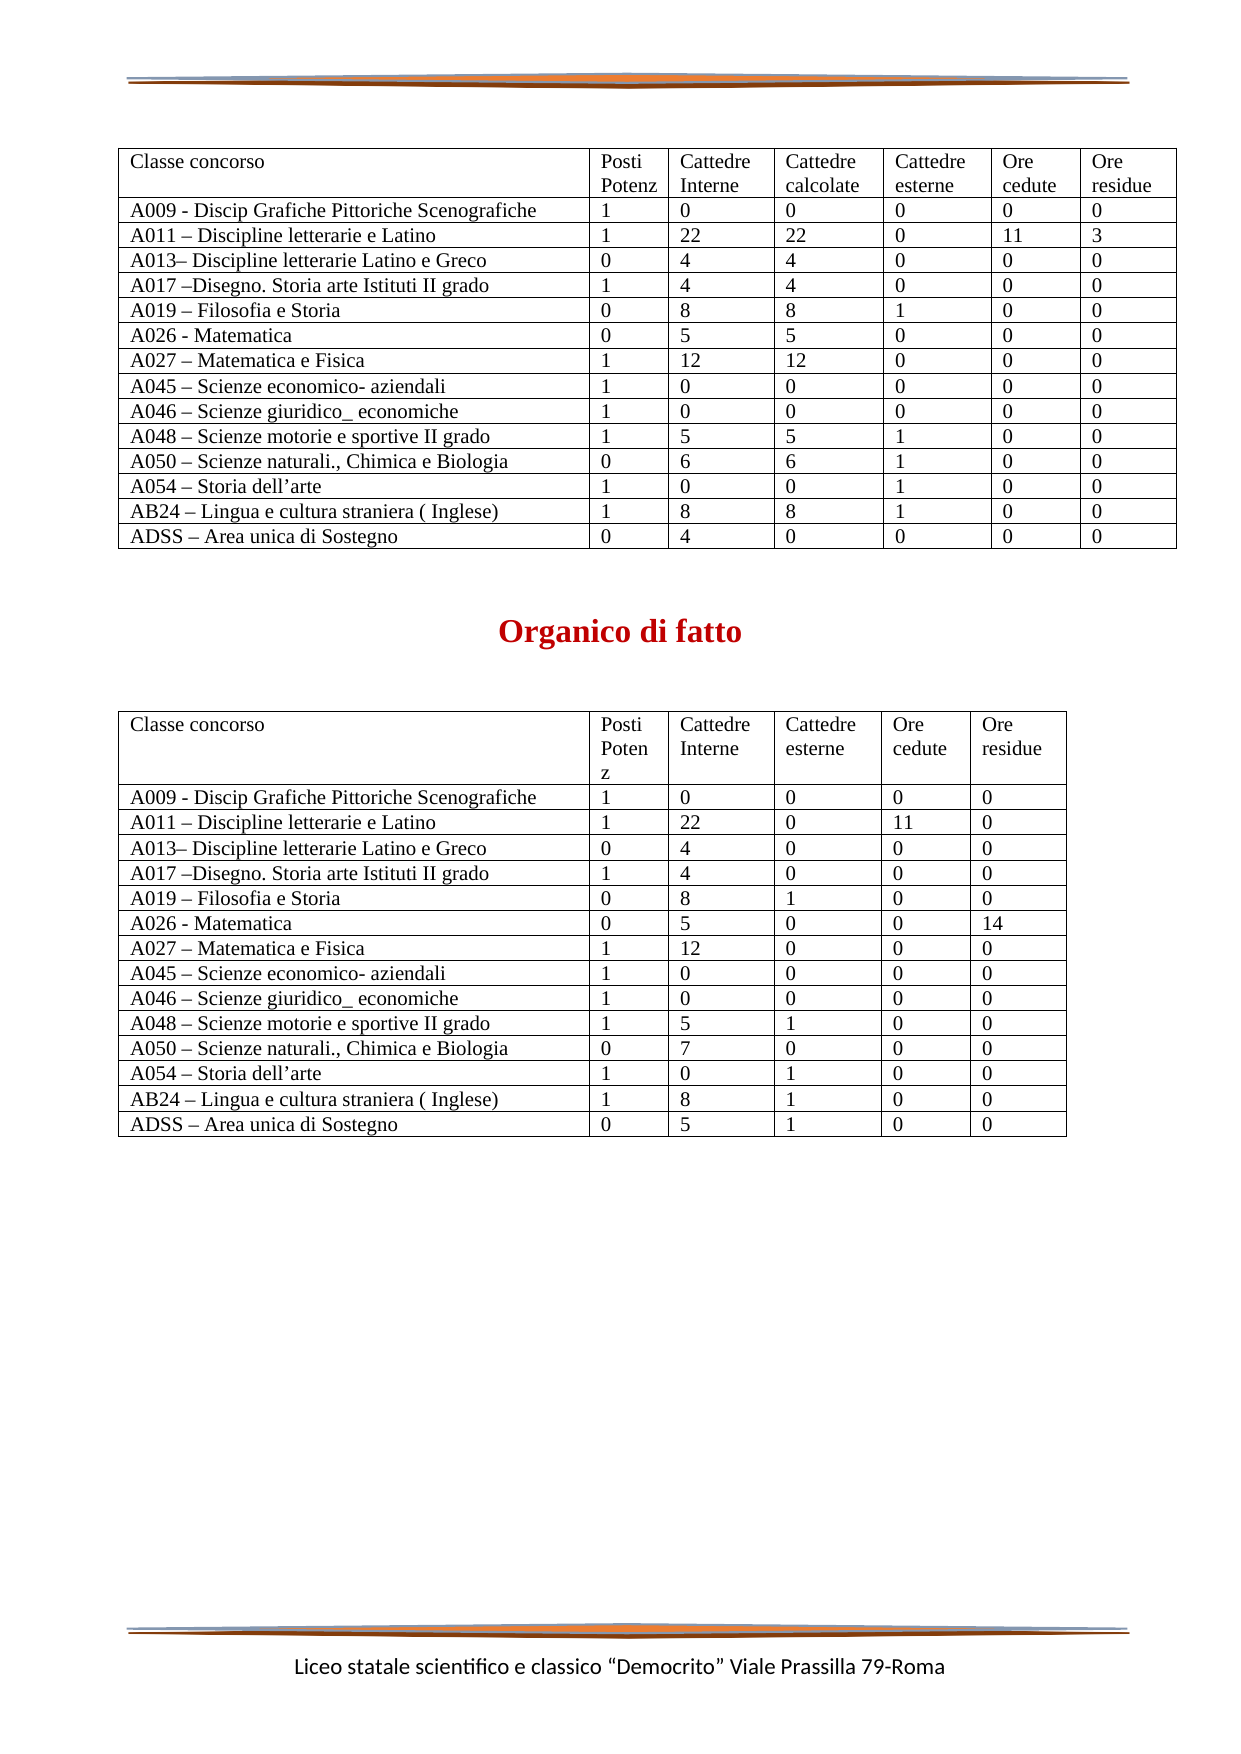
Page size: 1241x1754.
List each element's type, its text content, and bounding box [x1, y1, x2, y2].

table_cell A046 – Scienze giuridico_ economiche [119, 399, 589, 423]
table_cell 12 [669, 349, 774, 372]
table_header Posti Potenz [590, 712, 668, 784]
table_cell 0 [882, 785, 970, 809]
table_cell 4 [775, 273, 883, 297]
table_cell 0 [590, 911, 668, 935]
table_cell 0 [1081, 424, 1176, 448]
table_cell 1 [590, 374, 668, 398]
table_header Ore cedute [882, 712, 970, 784]
table_cell 5 [775, 323, 883, 347]
table_cell 8 [669, 298, 774, 322]
table_cell 0 [884, 524, 991, 548]
table_cell 0 [669, 474, 774, 498]
table_header Ore cedute [992, 149, 1080, 197]
table_cell 1 [590, 1011, 668, 1035]
table_cell 0 [971, 1036, 1066, 1060]
table_cell 0 [992, 198, 1080, 222]
table_cell 0 [884, 248, 991, 272]
table_cell A009 - Discip Grafiche Pittoriche Scenografiche [119, 785, 589, 809]
table_cell 0 [775, 961, 881, 985]
table_cell 0 [1081, 323, 1176, 347]
table_cell 1 [884, 298, 991, 322]
table_cell 22 [669, 223, 774, 247]
table_cell 0 [992, 424, 1080, 448]
table_cell 0 [882, 861, 970, 884]
table_cell 1 [590, 936, 668, 960]
table_cell 0 [971, 835, 1066, 859]
table_header Ore residue [1081, 149, 1176, 197]
table_cell 11 [992, 223, 1080, 247]
table_cell 0 [775, 198, 883, 222]
table_cell 0 [971, 1086, 1066, 1111]
table_cell 1 [590, 198, 668, 222]
table_cell 5 [669, 424, 774, 448]
table_cell 0 [882, 1086, 970, 1111]
table_cell 0 [971, 961, 1066, 985]
table_cell A027 – Matematica e Fisica [119, 349, 589, 372]
table_cell 0 [590, 449, 668, 473]
table_cell 0 [882, 1036, 970, 1060]
table_cell 0 [669, 785, 774, 809]
table_cell 0 [971, 936, 1066, 960]
table_cell 12 [669, 936, 774, 960]
table_cell 0 [775, 986, 881, 1010]
table_cell A050 – Scienze naturali., Chimica e Biologia [119, 449, 589, 473]
table_cell 6 [775, 449, 883, 473]
table_cell A045 – Scienze economico- aziendali [119, 374, 589, 398]
table_header Cattedre esterne [775, 712, 881, 784]
table_cell A013– Discipline letterarie Latino e Greco [119, 248, 589, 272]
table_cell 0 [1081, 499, 1176, 523]
table_cell A054 – Storia dell’arte [119, 474, 589, 498]
table_cell 1 [590, 399, 668, 423]
table_header Classe concorso [119, 149, 589, 197]
table_cell 0 [775, 524, 883, 548]
table_cell 0 [1081, 524, 1176, 548]
table_cell 0 [992, 374, 1080, 398]
table_cell 0 [1081, 449, 1176, 473]
table_cell 4 [669, 248, 774, 272]
table_header Cattedre esterne [884, 149, 991, 197]
table_cell 1 [590, 349, 668, 372]
table_cell 0 [590, 835, 668, 859]
table_cell 0 [992, 323, 1080, 347]
table_header Cattedre Interne [669, 149, 774, 197]
table_cell 0 [775, 399, 883, 423]
table_cell ADSS – Area unica di Sostegno [119, 524, 589, 548]
table_cell 0 [971, 1061, 1066, 1085]
table_cell A019 – Filosofia e Storia [119, 886, 589, 910]
table_cell 0 [590, 524, 668, 548]
table_cell 0 [884, 273, 991, 297]
table_cell 4 [669, 524, 774, 548]
table_cell A019 – Filosofia e Storia [119, 298, 589, 322]
table_cell 7 [669, 1036, 774, 1060]
table_cell 22 [775, 223, 883, 247]
table_cell 0 [590, 298, 668, 322]
table_cell 1 [775, 1061, 881, 1085]
table_cell 1 [775, 1011, 881, 1035]
table_cell 1 [590, 223, 668, 247]
table_cell 0 [992, 399, 1080, 423]
table_cell 0 [884, 374, 991, 398]
table_cell 0 [1081, 198, 1176, 222]
table_cell 0 [775, 1036, 881, 1060]
table_cell 0 [669, 374, 774, 398]
table_cell A054 – Storia dell’arte [119, 1061, 589, 1085]
table_cell 0 [884, 223, 991, 247]
table_cell 4 [669, 835, 774, 859]
table_cell 1 [590, 810, 668, 834]
table_cell 1 [590, 986, 668, 1010]
table_cell 8 [775, 499, 883, 523]
table_cell AB24 – Lingua e cultura straniera ( Inglese) [119, 499, 589, 523]
table_cell 0 [775, 785, 881, 809]
table_cell 0 [669, 198, 774, 222]
table_cell A011 – Discipline letterarie e Latino [119, 810, 589, 834]
table_cell 0 [775, 474, 883, 498]
table_cell 12 [775, 349, 883, 372]
table_cell 0 [590, 323, 668, 347]
table_cell A048 – Scienze motorie e sportive II grado [119, 424, 589, 448]
table_cell 1 [590, 499, 668, 523]
table_cell 0 [669, 399, 774, 423]
table_cell 0 [669, 961, 774, 985]
table_header Posti Potenz [590, 149, 668, 197]
table_cell 0 [971, 986, 1066, 1010]
table_cell 0 [669, 986, 774, 1010]
table_cell 0 [590, 1036, 668, 1060]
table_cell 1 [590, 1086, 668, 1111]
table_cell 0 [882, 936, 970, 960]
table_cell 1 [884, 474, 991, 498]
table_cell 0 [882, 835, 970, 859]
table_cell 1 [775, 1112, 881, 1136]
table_cell 0 [882, 1011, 970, 1035]
table_cell 0 [775, 861, 881, 884]
table_cell 0 [590, 1112, 668, 1136]
table_cell 1 [884, 449, 991, 473]
table_cell 8 [669, 1086, 774, 1111]
table_cell 0 [992, 273, 1080, 297]
table_cell 0 [971, 785, 1066, 809]
table_cell 5 [775, 424, 883, 448]
table_cell 22 [669, 810, 774, 834]
table_cell 0 [992, 499, 1080, 523]
table_cell 1 [590, 785, 668, 809]
table_cell A026 - Matematica [119, 911, 589, 935]
table_cell 4 [669, 861, 774, 884]
table_cell 1 [590, 961, 668, 985]
table_cell 8 [775, 298, 883, 322]
table_cell A017 –Disegno. Storia arte Istituti II grado [119, 861, 589, 884]
table_cell 0 [884, 323, 991, 347]
table_cell 0 [1081, 248, 1176, 272]
table_cell 0 [775, 936, 881, 960]
table_header Ore residue [971, 712, 1066, 784]
table_cell 6 [669, 449, 774, 473]
table_cell 4 [669, 273, 774, 297]
table_cell 0 [882, 911, 970, 935]
table_cell 0 [882, 886, 970, 910]
table_cell 0 [971, 810, 1066, 834]
table_cell 0 [884, 399, 991, 423]
table_cell 0 [971, 861, 1066, 884]
table_cell A017 –Disegno. Storia arte Istituti II grado [119, 273, 589, 297]
table_cell 1 [775, 1086, 881, 1111]
table_cell 1 [590, 861, 668, 884]
table_cell 0 [882, 986, 970, 1010]
table_cell 0 [971, 1011, 1066, 1035]
table_cell 0 [775, 810, 881, 834]
table_cell 8 [669, 499, 774, 523]
table_cell 0 [1081, 349, 1176, 372]
table_cell A048 – Scienze motorie e sportive II grado [119, 1011, 589, 1035]
table_cell A045 – Scienze economico- aziendali [119, 961, 589, 985]
table_cell 0 [992, 248, 1080, 272]
table_cell 4 [775, 248, 883, 272]
table_cell 11 [882, 810, 970, 834]
table_header Classe concorso [119, 712, 589, 784]
table_header Cattedre Interne [669, 712, 774, 784]
table_cell 0 [992, 474, 1080, 498]
table_cell 0 [992, 298, 1080, 322]
table_cell 0 [669, 1061, 774, 1085]
table_cell A026 - Matematica [119, 323, 589, 347]
table_cell 0 [1081, 474, 1176, 498]
subtitle Organico di fatto [118, 611, 1122, 649]
table_cell A011 – Discipline letterarie e Latino [119, 223, 589, 247]
table_cell 1 [775, 886, 881, 910]
table_cell 14 [971, 911, 1066, 935]
table_cell 0 [882, 961, 970, 985]
table_cell 0 [884, 349, 991, 372]
table_cell 0 [971, 886, 1066, 910]
table_cell 0 [882, 1061, 970, 1085]
table_cell 0 [884, 198, 991, 222]
table_cell 8 [669, 886, 774, 910]
table_cell 0 [992, 449, 1080, 473]
table_cell 0 [992, 524, 1080, 548]
table_cell 1 [590, 424, 668, 448]
table_cell 5 [669, 1011, 774, 1035]
table_cell 0 [1081, 273, 1176, 297]
table_cell 0 [1081, 298, 1176, 322]
table_cell A013– Discipline letterarie Latino e Greco [119, 835, 589, 859]
table_cell A027 – Matematica e Fisica [119, 936, 589, 960]
table_cell AB24 – Lingua e cultura straniera ( Inglese) [119, 1086, 589, 1111]
table_cell 0 [775, 911, 881, 935]
table_cell 0 [590, 886, 668, 910]
table_cell A009 - Discip Grafiche Pittoriche Scenografiche [119, 198, 589, 222]
table_cell 1 [884, 499, 991, 523]
table_cell 0 [775, 374, 883, 398]
table_cell 0 [882, 1112, 970, 1136]
table_cell A050 – Scienze naturali., Chimica e Biologia [119, 1036, 589, 1060]
table_header Cattedre calcolate [775, 149, 883, 197]
table_cell 0 [1081, 399, 1176, 423]
table_cell 0 [590, 248, 668, 272]
table_cell 0 [971, 1112, 1066, 1136]
table_cell 0 [992, 349, 1080, 372]
table_cell 1 [590, 1061, 668, 1085]
table_cell 5 [669, 323, 774, 347]
table_cell 5 [669, 1112, 774, 1136]
table_cell 0 [1081, 374, 1176, 398]
table_cell 5 [669, 911, 774, 935]
table_cell A046 – Scienze giuridico_ economiche [119, 986, 589, 1010]
table_cell 1 [884, 424, 991, 448]
table_cell 1 [590, 273, 668, 297]
table_cell 3 [1081, 223, 1176, 247]
table_cell ADSS – Area unica di Sostegno [119, 1112, 589, 1136]
table_cell 1 [590, 474, 668, 498]
table_cell 0 [775, 835, 881, 859]
